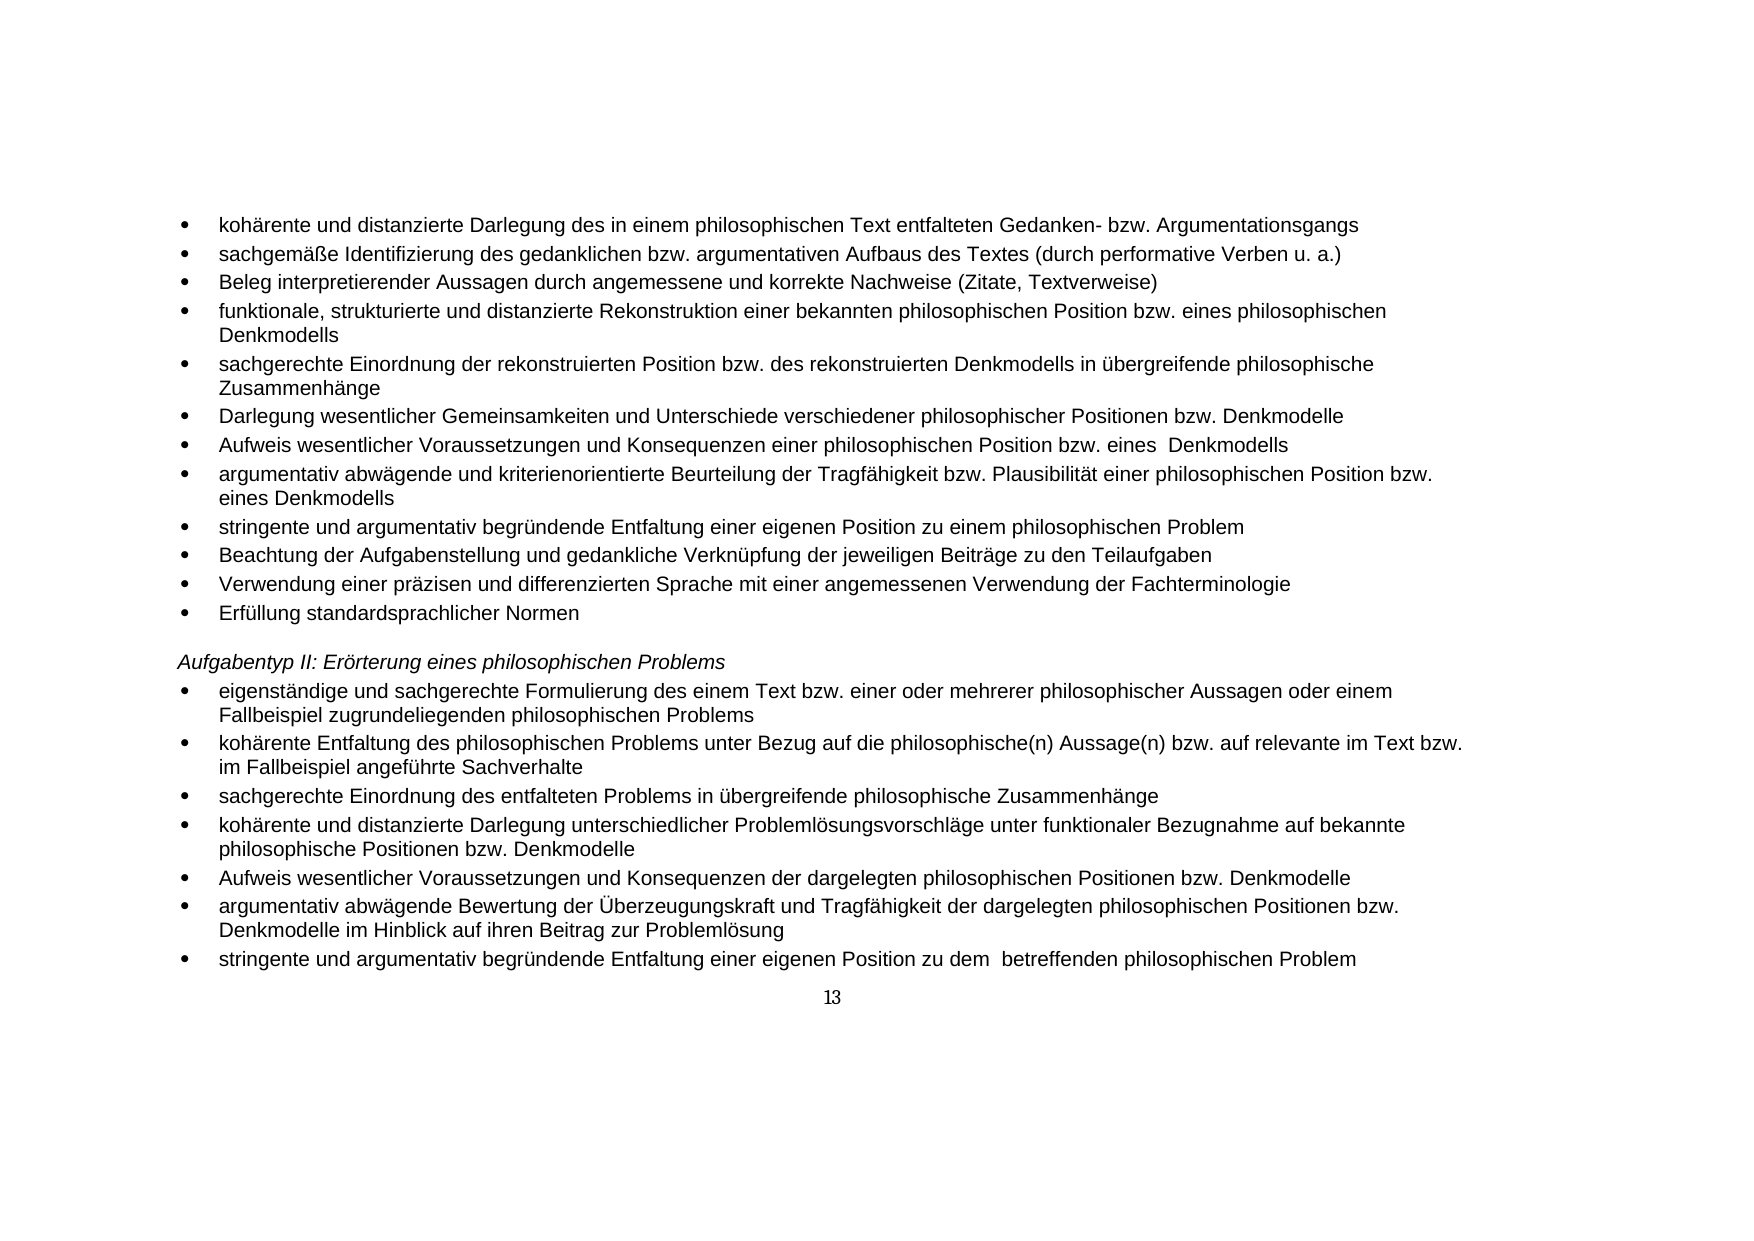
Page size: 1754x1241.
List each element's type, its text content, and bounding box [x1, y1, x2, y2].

list sachgemäße Identifizierung des gedanklichen bzw. argumentativen Aufbaus des Textes (durch performative Verben u. a.) [181, 241, 1488, 265]
list Aufweis wesentlicher Voraussetzungen und Konsequenzen einer philosophischen Position bzw. eines Denkmodells [181, 433, 1488, 457]
list stringente und argumentativ begründende Entfaltung einer eigenen Position zu einem philosophischen Problem [181, 514, 1488, 538]
list Beachtung der Aufgabenstellung und gedankliche Verknüpfung der jeweiligen Beiträge zu den Teilaufgaben [181, 543, 1488, 567]
list argumentativ abwägende Bewertung der Überzeugungskraft und Tragfähigkeit der dargelegten philosophischen Positionen bzw. Denkmodelle im Hinblick auf ihren Beitrag zur Problemlösung [181, 894, 1488, 942]
list Erfüllung standardsprachlicher Normen [181, 601, 1488, 625]
list Darlegung wesentlicher Gemeinsamkeiten und Unterschiede verschiedener philosophischer Positionen bzw. Denkmodelle [181, 404, 1488, 428]
list eigenständige und sachgerechte Formulierung des einem Text bzw. einer oder mehrerer philosophischer Aussagen oder einem Fallbeispiel zugrundeliegenden philosophischen Problems [181, 678, 1488, 726]
list Verwendung einer präzisen und differenzierten Sprache mit einer angemessenen Verwendung der Fachterminologie [181, 572, 1488, 596]
list Aufweis wesentlicher Voraussetzungen und Konsequenzen der dargelegten philosophischen Positionen bzw. Denkmodelle [181, 865, 1488, 889]
text Aufgabentyp II: Erörterung eines philosophischen Problems [177, 650, 1488, 674]
list sachgerechte Einordnung des entfalteten Problems in übergreifende philosophische Zusammenhänge [181, 784, 1488, 808]
list kohärente und distanzierte Darlegung des in einem philosophischen Text entfalteten Gedanken- bzw. Argumentationsgangs [181, 213, 1488, 237]
list kohärente Entfaltung des philosophischen Problems unter Bezug auf die philosophische(n) Aussage(n) bzw. auf relevante im Text bzw. im Fallbeispiel angeführte Sachverhalte [181, 731, 1488, 779]
list funktionale, strukturierte und distanzierte Rekonstruktion einer bekannten philosophischen Position bzw. eines philosophischen Denkmodells [181, 299, 1488, 347]
list stringente und argumentativ begründende Entfaltung einer eigenen Position zu dem betreffenden philosophischen Problem [181, 947, 1488, 971]
list kohärente und distanzierte Darlegung unterschiedlicher Problemlösungsvorschläge unter funktionaler Bezugnahme auf bekannte philosophische Positionen bzw. Denkmodelle [181, 813, 1488, 861]
list sachgerechte Einordnung der rekonstruierten Position bzw. des rekonstruierten Denkmodells in übergreifende philosophische Zusammenhänge [181, 352, 1488, 399]
list Beleg interpretierender Aussagen durch angemessene und korrekte Nachweise (Zitate, Textverweise) [181, 270, 1488, 294]
list argumentativ abwägende und kriterienorientierte Beurteilung der Tragfähigkeit bzw. Plausibilität einer philosophischen Position bzw. eines Denkmodells [181, 462, 1488, 510]
